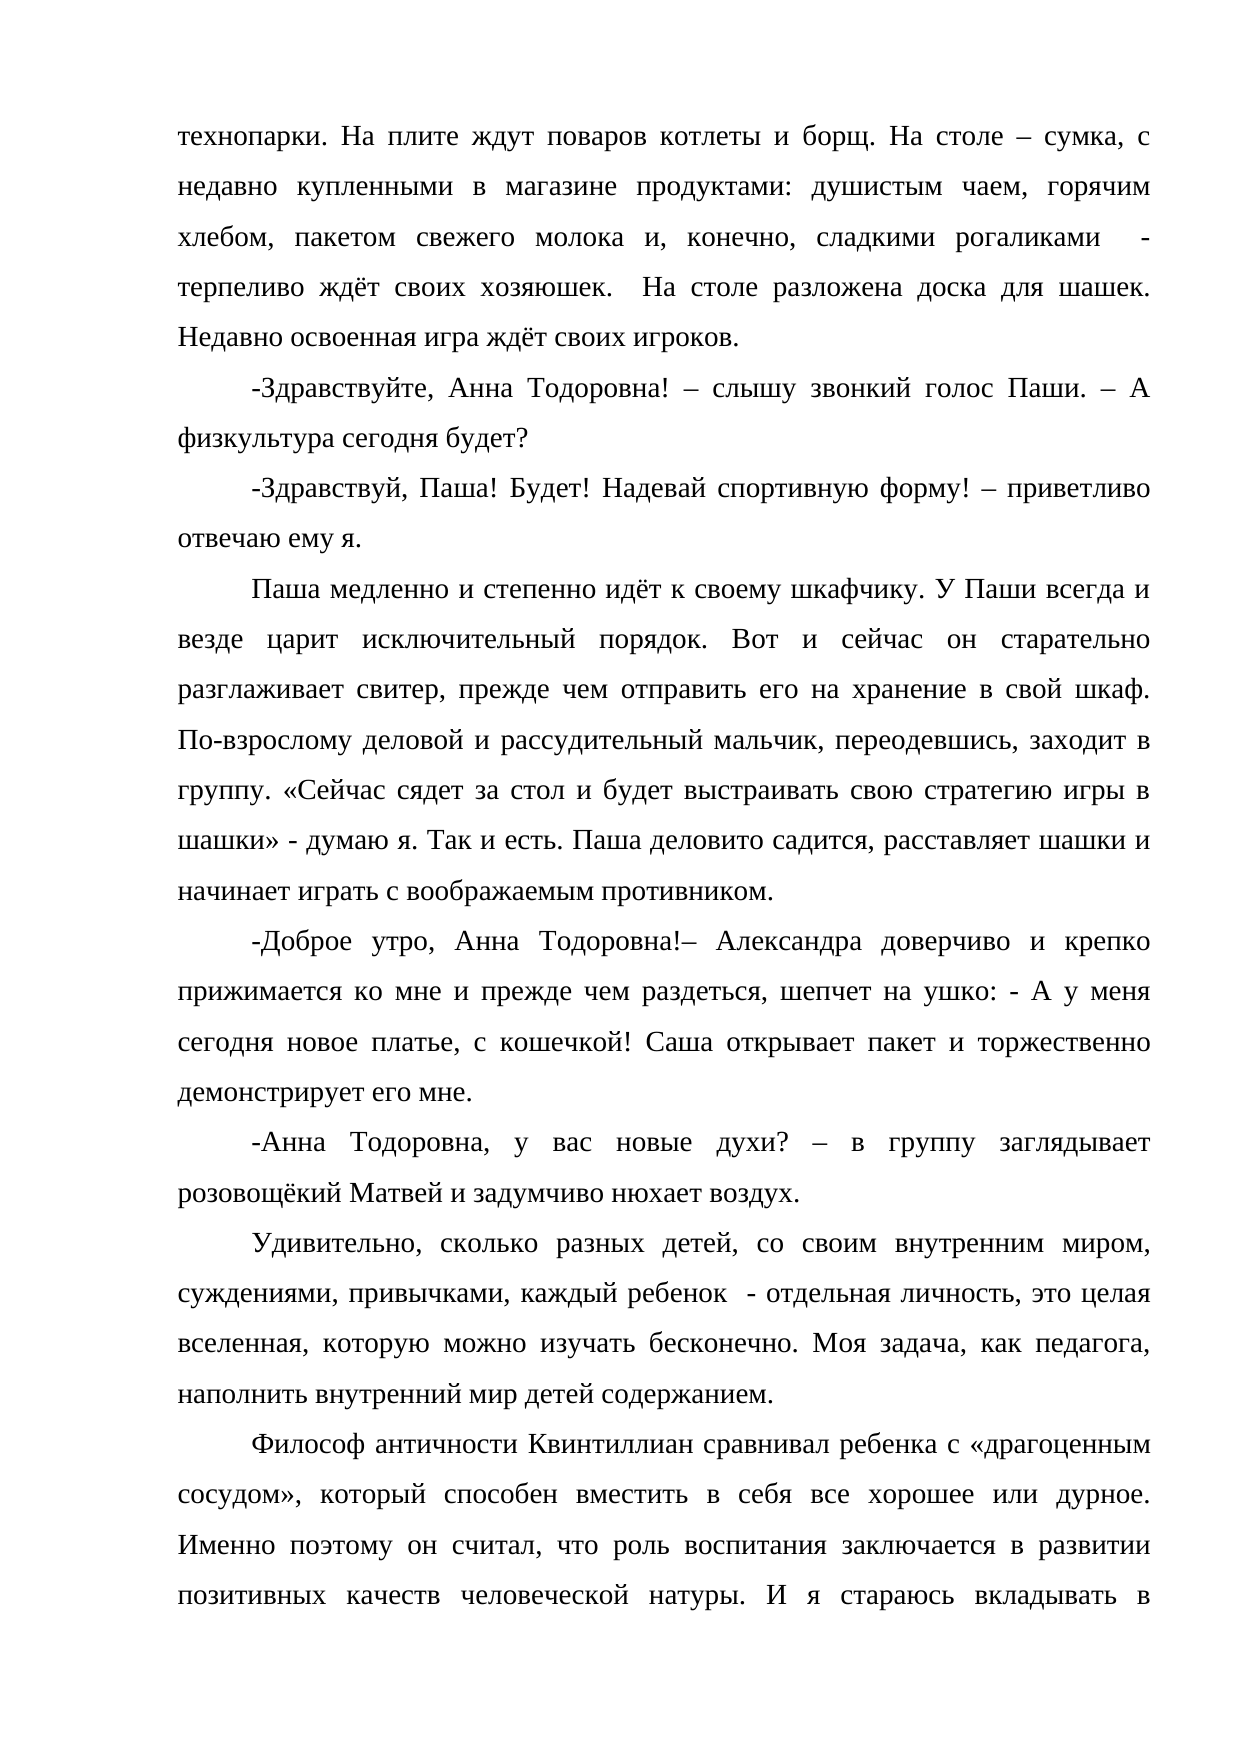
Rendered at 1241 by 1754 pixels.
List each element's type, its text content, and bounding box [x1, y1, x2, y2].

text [177, 118, 1152, 353]
text -Доброе утро, Анна Тодоровна!– Александра доверчиво и крепко прижимается ко мне и прежде чем раздеться, шепчет на ушко: - А у меня сегодня новое платье, с кошечкой! Саша открывает пакет и торжественно демонстрирует его мне. [177, 923, 1152, 1108]
text Удивительно, сколько разных детей, со своим внутренним миром, суждениями, привычками, каждый ребенок - отдельная личность, это целая вселенная, которую можно изучать бесконечно. Моя задача, как педагога, наполнить внутренний мир детей содержанием. [177, 1225, 1152, 1409]
text -Здравствуйте, Анна Тодоровна! – слышу звонкий голос Паши. – А физкультура сегодня будет? [177, 370, 1152, 453]
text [177, 1426, 1152, 1611]
text Паша медленно и степенно идёт к своему шкафчику. У Паши всегда и везде царит исключительный порядок. Вот и сейчас он старательно разглаживает свитер, прежде чем отправить его на хранение в свой шкаф. По-взрослому деловой и рассудительный мальчик, переодевшись, заходит в группу. «Сейчас сядет за стол и будет выстраивать свою стратегию игры в шашки» - думаю я. Так и есть. Паша деловито садится, расставляет шашки и начинает играть с воображаемым противником. [177, 571, 1152, 906]
text -Анна Тодоровна, у вас новые духи? – в группу заглядывает розовощёкий Матвей и задумчиво нюхает воздух. [177, 1124, 1152, 1208]
text -Здравствуй, Паша! Будет! Надевай спортивную форму! – приветливо отвечаю ему я. [177, 470, 1152, 554]
